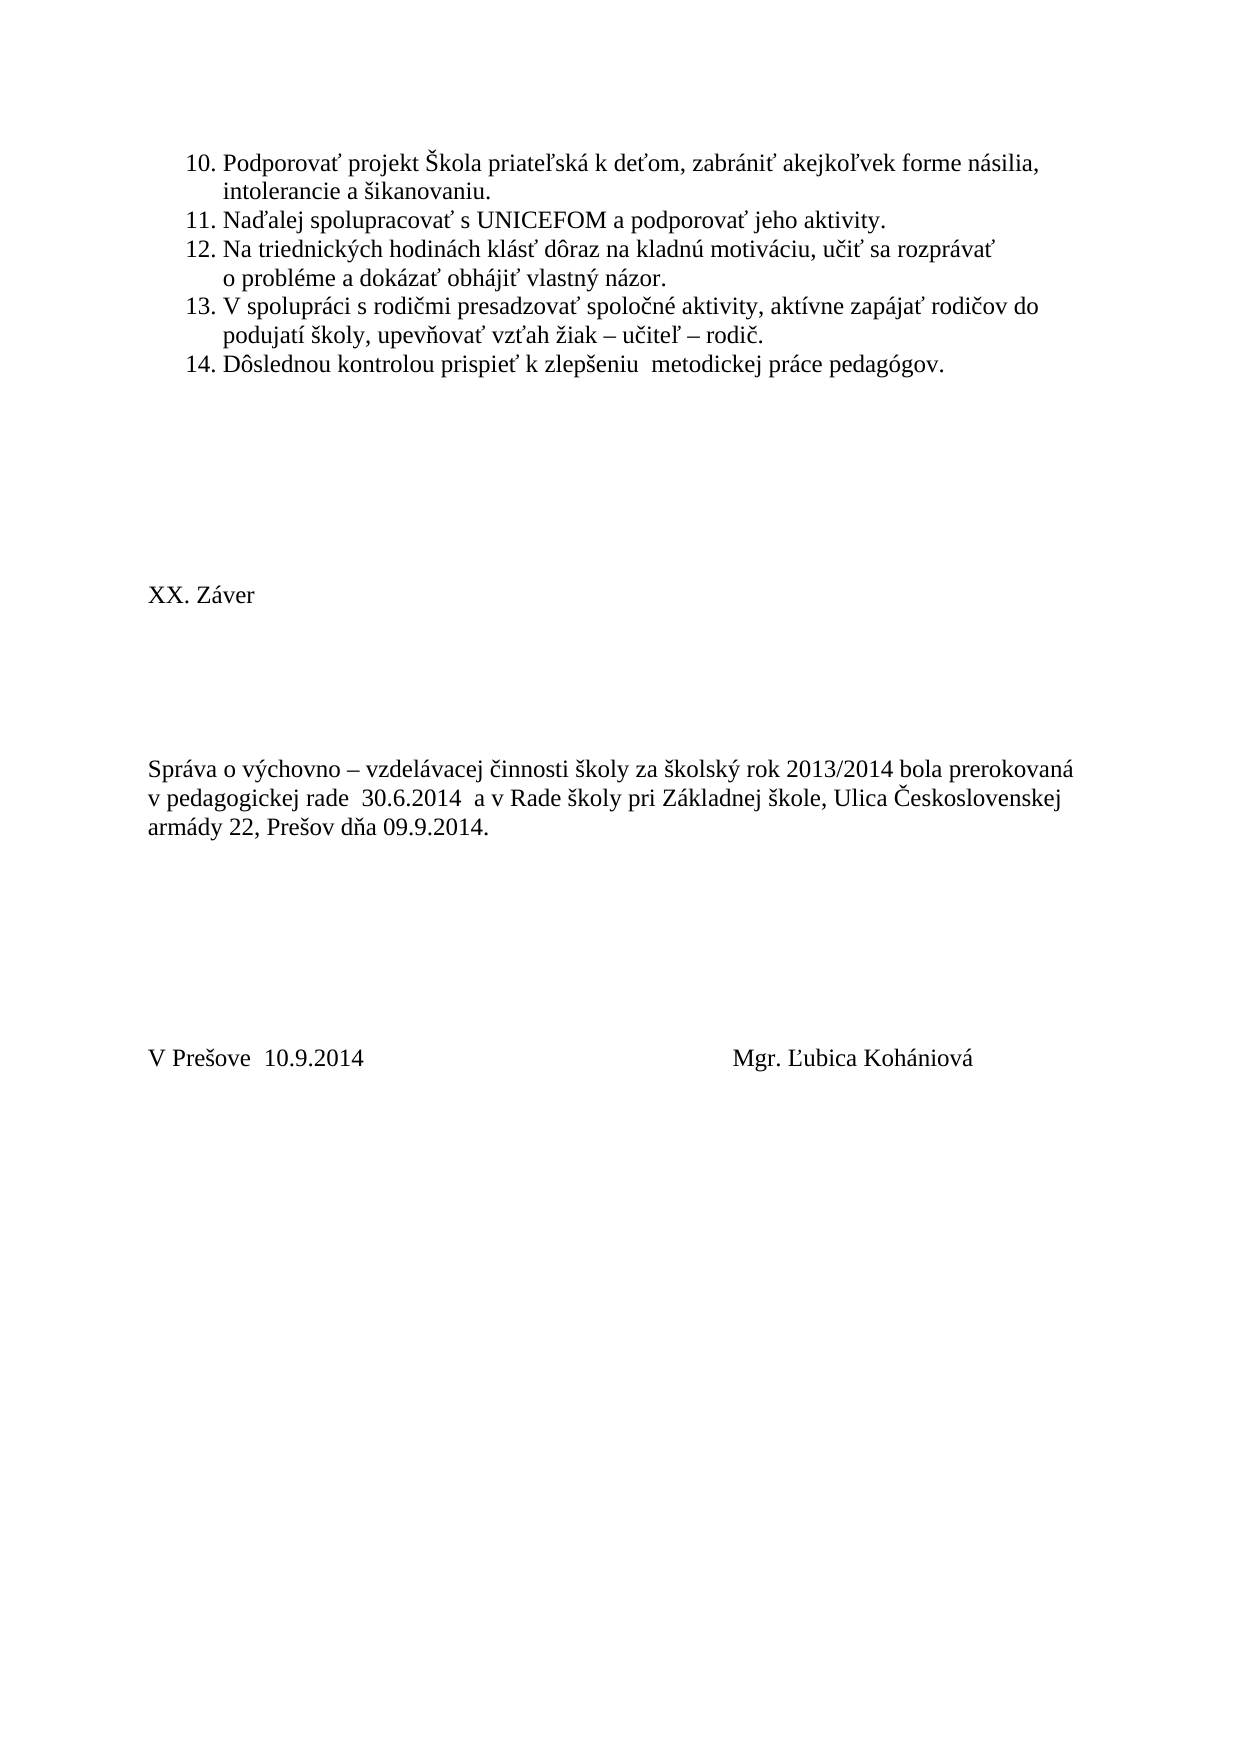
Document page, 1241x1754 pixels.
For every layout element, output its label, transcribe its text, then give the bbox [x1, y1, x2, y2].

text Správa o výchovno – vzdelávacej činnosti školy za školský rok 2013/2014 bola prerokovaná v pedagogickej rade 30.6.2014 a v Rade školy pri Základnej škole, Ulica Československej armády 22, Prešov dňa 09.9.2014. [148, 754, 1093, 841]
list V spolupráci s rodičmi presadzovať spoločné aktivity, aktívne zapájať rodičov do podujatí školy, upevňovať vzťah žiak – učiteľ – rodič. [185, 291, 1093, 349]
list Dôslednou kontrolou prispieť k zlepšeniu metodickej práce pedagógov. [185, 349, 1093, 378]
text XX. Záver [148, 581, 1093, 609]
list Podporovať projekt Škola priateľská k deťom, zabrániť akejkoľvek forme násilia, intolerancie a šikanovaniu. [185, 148, 1093, 205]
list Naďalej spolupracovať s UNICEFOM a podporovať jeho aktivity. [185, 205, 1093, 234]
list Na triednických hodinách klásť dôraz na kladnú motiváciu, učiť sa rozprávať o probléme a dokázať obhájiť vlastný názor. [185, 234, 1093, 291]
text V Prešove 10.9.2014 Mgr. Ľubica Kohániová [148, 1043, 1093, 1072]
